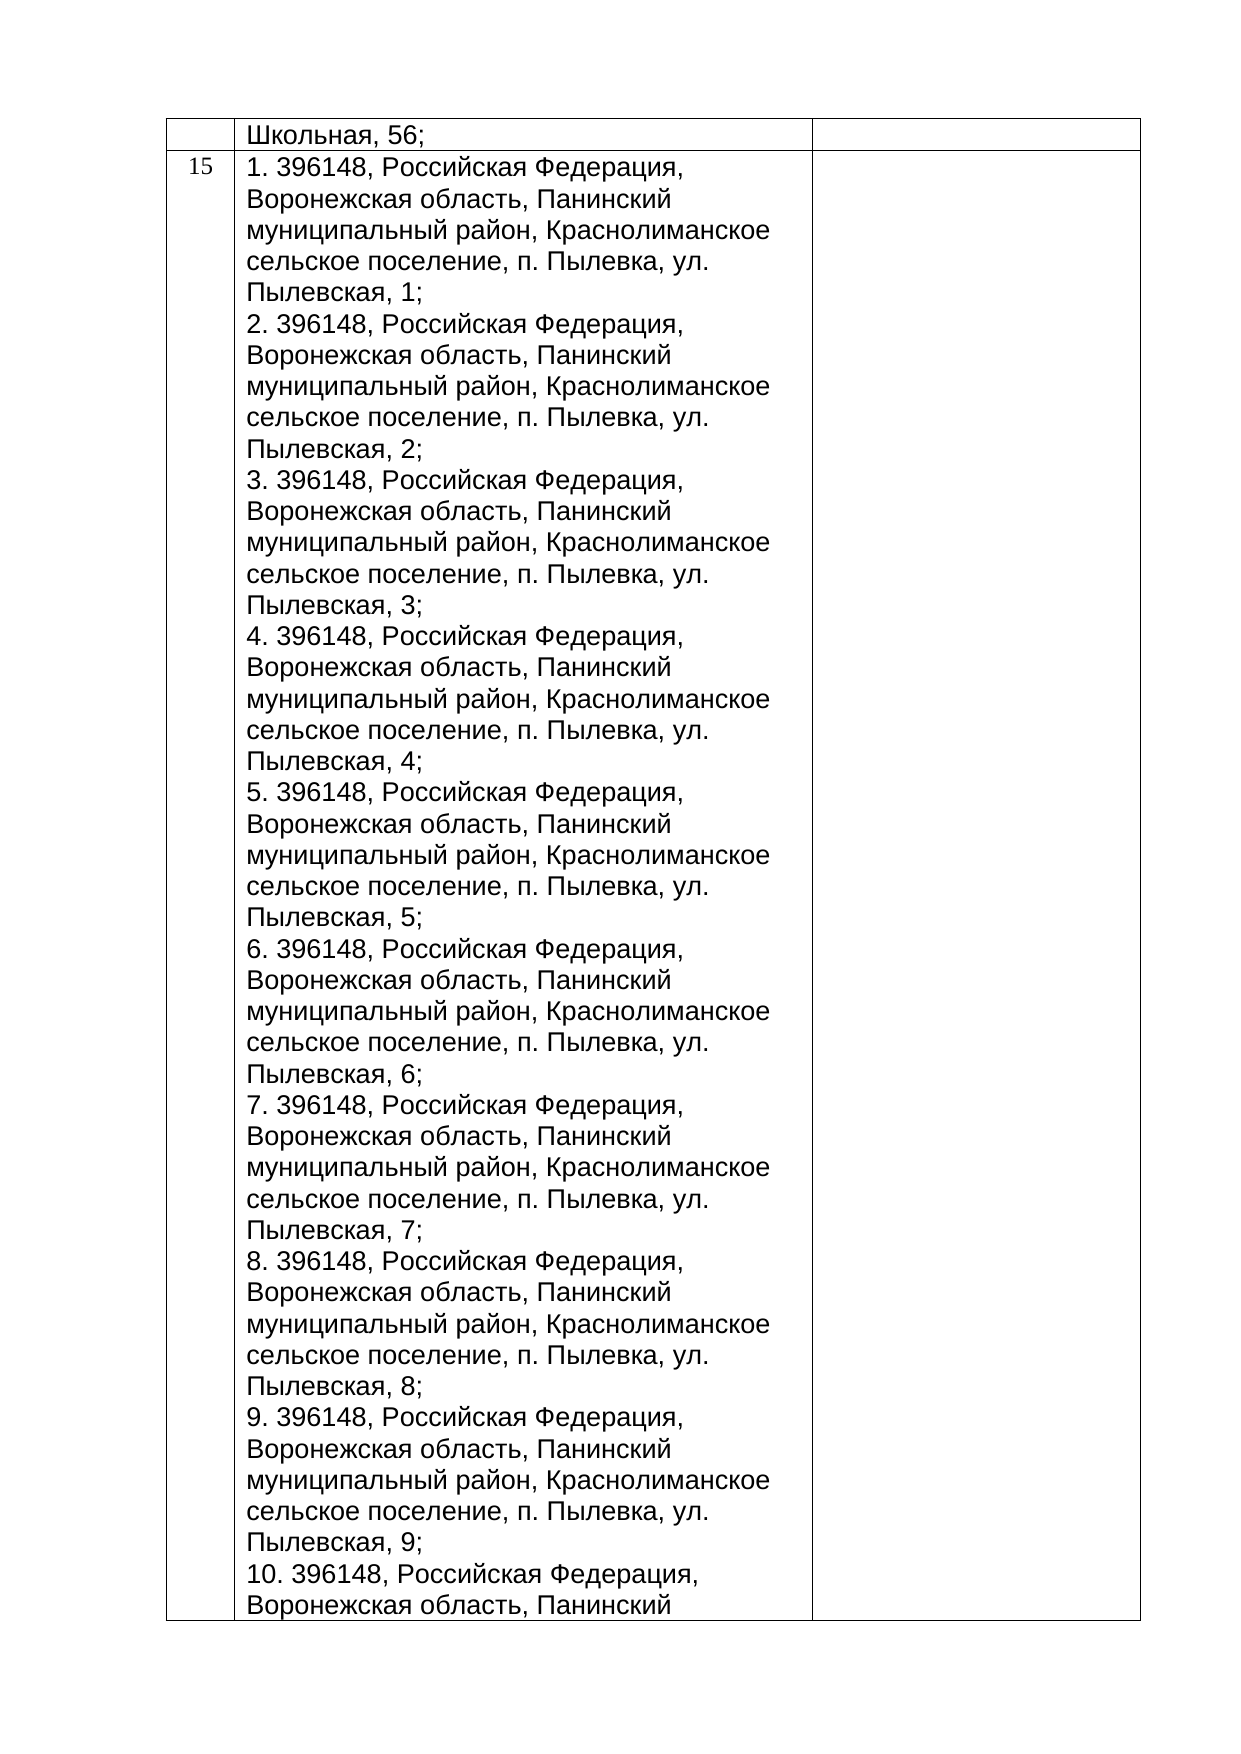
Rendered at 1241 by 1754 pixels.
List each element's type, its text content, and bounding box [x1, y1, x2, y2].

table_cell 14 [167, 119, 234, 150]
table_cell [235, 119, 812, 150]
table_cell 15 [167, 151, 234, 1620]
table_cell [235, 151, 812, 1620]
table_cell [813, 151, 1140, 1620]
table_cell [813, 119, 1140, 150]
